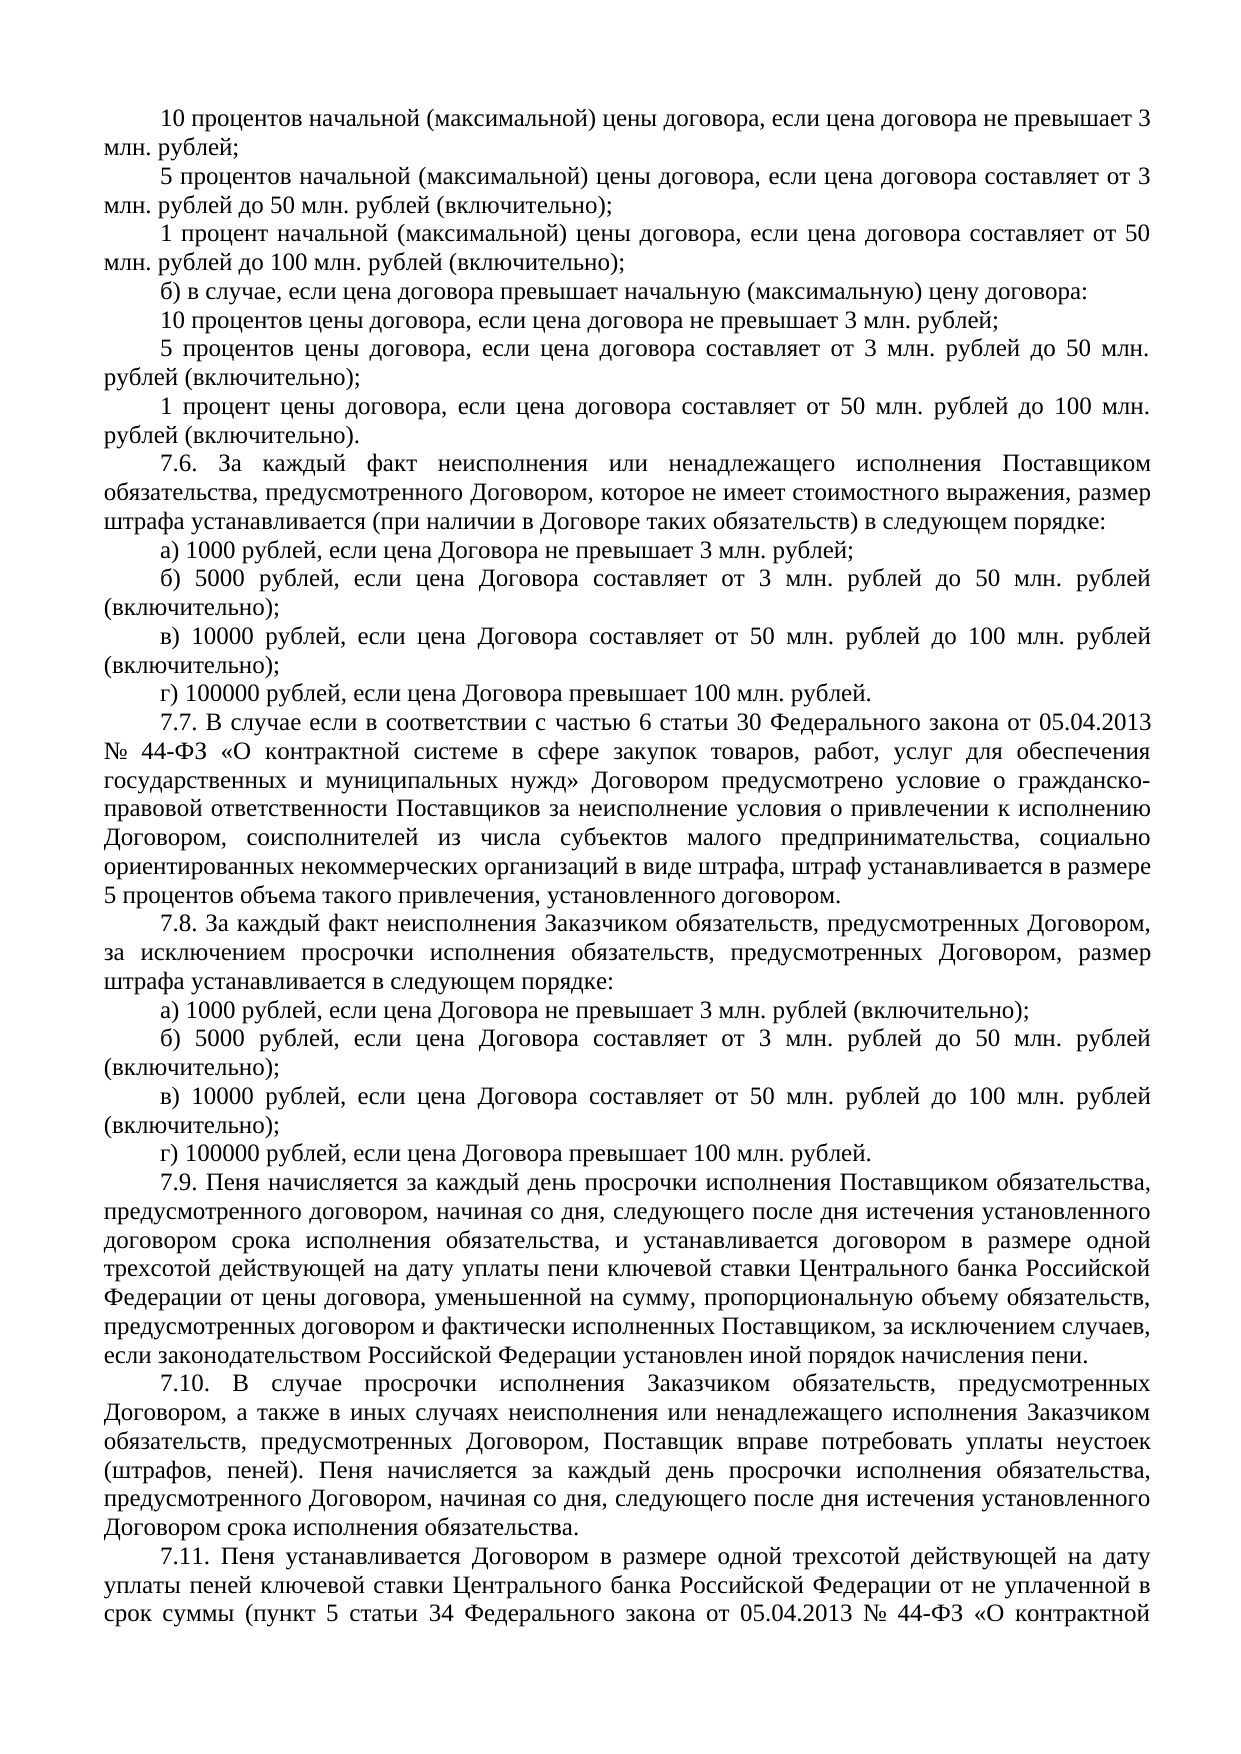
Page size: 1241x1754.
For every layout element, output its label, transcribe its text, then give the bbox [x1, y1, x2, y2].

text а) 1000 рублей, если цена Договора не превышает 3 млн. рублей; [103, 535, 1152, 563]
text б) в случае, если цена договора превышает начальную (максимальную) цену договора: [103, 276, 1152, 305]
text в) 10000 рублей, если цена Договора составляет от 50 млн. рублей до 100 млн. рублей (включительно); [103, 621, 1152, 678]
text 7.8. За каждый факт неисполнения Заказчиком обязательств, предусмотренных Договором, за исключением просрочки исполнения обязательств, предусмотренных Договором, размер штрафа устанавливается в следующем порядке: [103, 908, 1152, 995]
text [103, 1541, 1152, 1627]
text в) 10000 рублей, если цена Договора составляет от 50 млн. рублей до 100 млн. рублей (включительно); [103, 1081, 1152, 1138]
text 7.9. Пеня начисляется за каждый день просрочки исполнения Поставщиком обязательства, предусмотренного договором, начиная со дня, следующего после дня истечения установленного договором срока исполнения обязательства, и устанавливается договором в размере одной трехсотой действующей на дату уплаты пени ключевой ставки Центрального банка Российской Федерации от цены договора, уменьшенной на сумму, пропорциональную объему обязательств, предусмотренных договором и фактически исполненных Поставщиком, за исключением случаев, если законодательством Российской Федерации установлен иной порядок начисления пени. [103, 1167, 1152, 1368]
text 1 процент цены договора, если цена договора составляет от 50 млн. рублей до 100 млн. рублей (включительно). [103, 391, 1152, 448]
text б) 5000 рублей, если цена Договора составляет от 3 млн. рублей до 50 млн. рублей (включительно); [103, 563, 1152, 621]
text а) 1000 рублей, если цена Договора не превышает 3 млн. рублей (включительно); [103, 995, 1152, 1023]
text 10 процентов цены договора, если цена договора не превышает 3 млн. рублей; [103, 305, 1152, 333]
text б) 5000 рублей, если цена Договора составляет от 3 млн. рублей до 50 млн. рублей (включительно); [103, 1023, 1152, 1081]
text 5 процентов цены договора, если цена договора составляет от 3 млн. рублей до 50 млн. рублей (включительно); [103, 333, 1152, 391]
text 5 процентов начальной (максимальной) цены договора, если цена договора составляет от 3 млн. рублей до 50 млн. рублей (включительно); [103, 161, 1152, 218]
text 7.7. В случае если в соответствии с частью 6 статьи 30 Федерального закона от 05.04.2013 № 44-ФЗ «О контрактной системе в сфере закупок товаров, работ, услуг для обеспечения государственных и муниципальных нужд» Договором предусмотрено условие о гражданско-правовой ответственности Поставщиков за неисполнение условия о привлечении к исполнению Договором, соисполнителей из числа субъектов малого предпринимательства, социально ориентированных некоммерческих организаций в виде штрафа, штраф устанавливается в размере 5 процентов объема такого привлечения, установленного договором. [103, 707, 1152, 908]
text 7.6. За каждый факт неисполнения или ненадлежащего исполнения Поставщиком обязательства, предусмотренного Договором, которое не имеет стоимостного выражения, размер штрафа устанавливается (при наличии в Договоре таких обязательств) в следующем порядке: [103, 448, 1152, 535]
text 10 процентов начальной (максимальной) цены договора, если цена договора не превышает 3 млн. рублей; [103, 103, 1152, 161]
text 7.10. В случае просрочки исполнения Заказчиком обязательств, предусмотренных Договором, а также в иных случаях неисполнения или ненадлежащего исполнения Заказчиком обязательств, предусмотренных Договором, Поставщик вправе потребовать уплаты неустоек (штрафов, пеней). Пеня начисляется за каждый день просрочки исполнения обязательства, предусмотренного Договором, начиная со дня, следующего после дня истечения установленного Договором срока исполнения обязательства. [103, 1368, 1152, 1541]
text г) 100000 рублей, если цена Договора превышает 100 млн. рублей. [103, 1138, 1152, 1167]
text 1 процент начальной (максимальной) цены договора, если цена договора составляет от 50 млн. рублей до 100 млн. рублей (включительно); [103, 218, 1152, 276]
text г) 100000 рублей, если цена Договора превышает 100 млн. рублей. [103, 678, 1152, 707]
